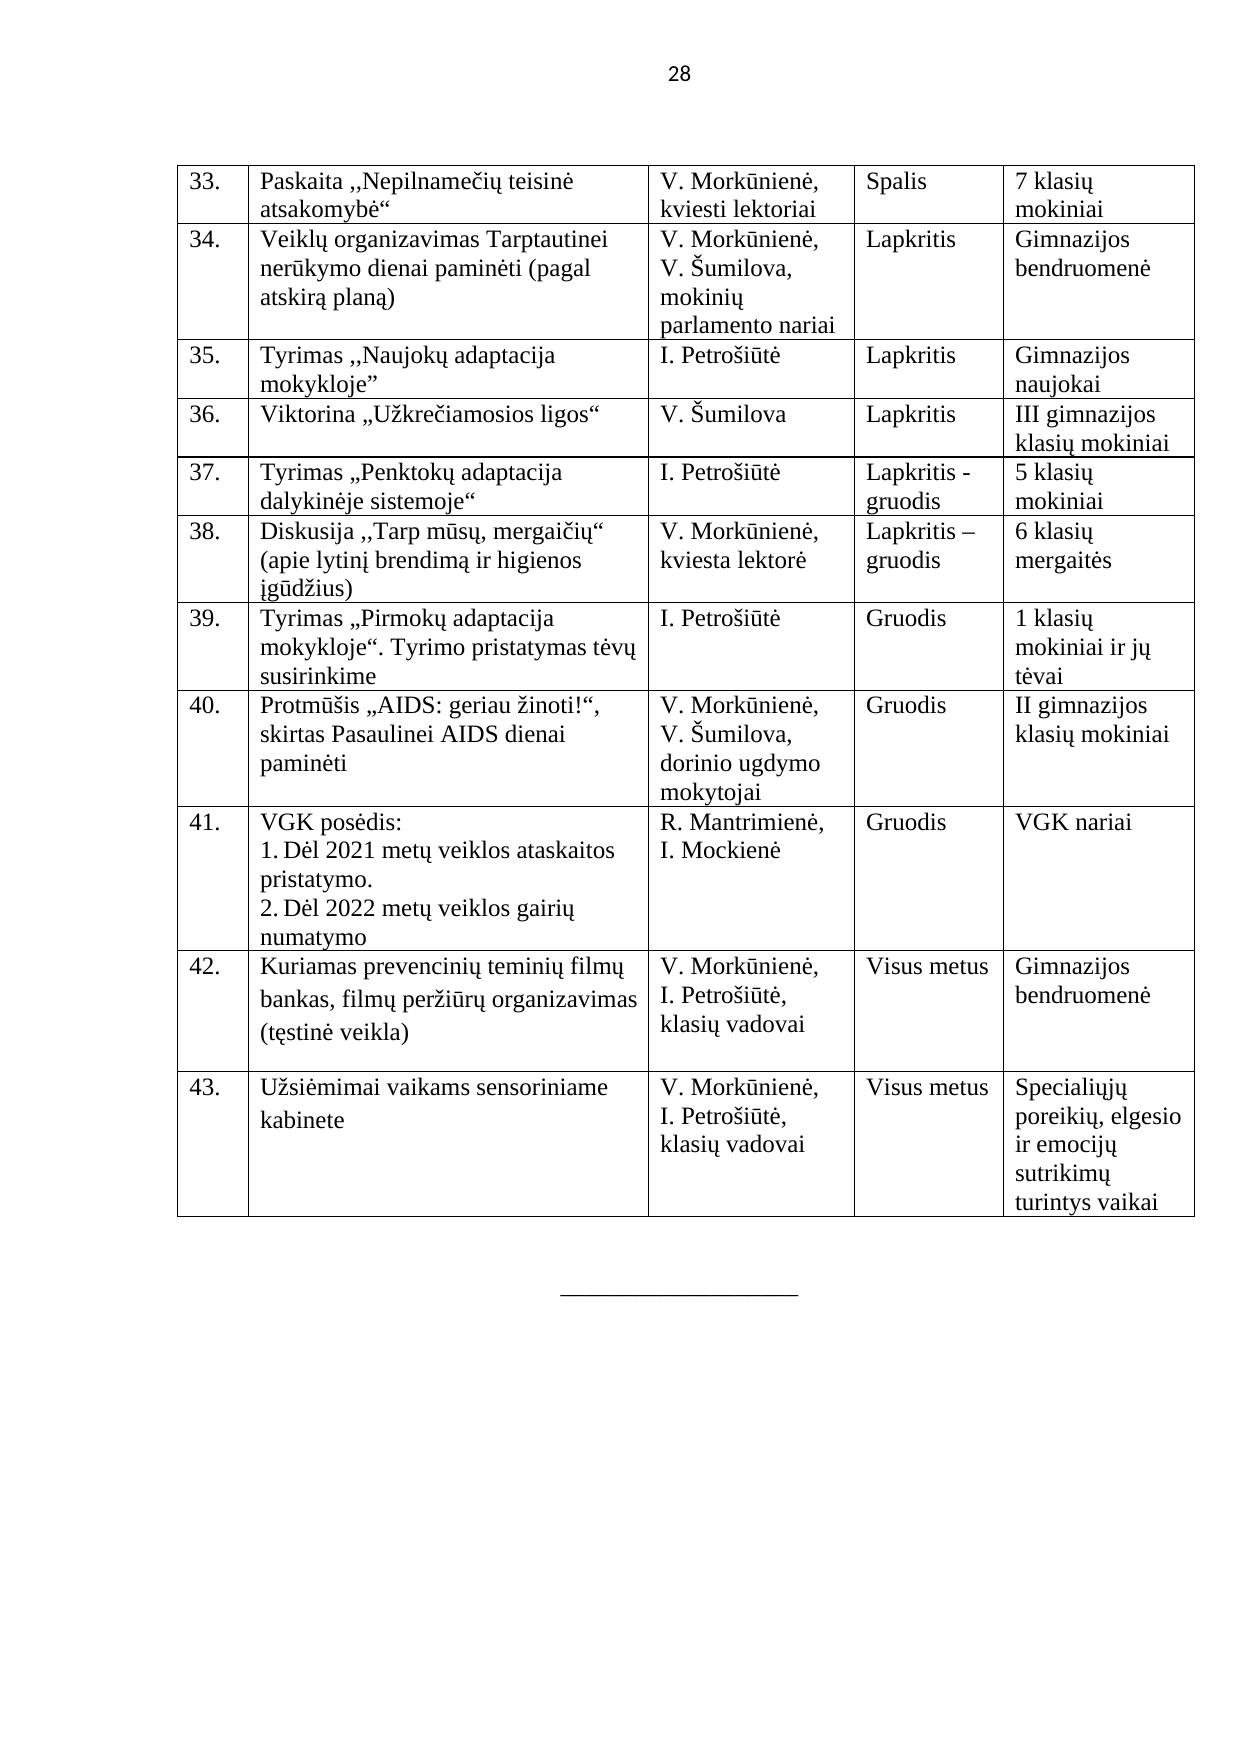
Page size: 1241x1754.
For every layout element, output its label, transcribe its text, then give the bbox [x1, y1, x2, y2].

table_cell 41. [178, 807, 248, 950]
table_cell Tyrimas ,,Naujokų adaptacija mokykloje” [249, 340, 648, 398]
table_cell R. Mantrimienė, I. Mockienė [649, 807, 854, 950]
table_cell 1 klasių mokiniai ir jų tėvai [1004, 603, 1194, 689]
table_cell Viktorina „Užkrečiamosios ligos“ [249, 399, 648, 456]
table_cell V. Morkūnienė, I. Petrošiūtė, klasių vadovai [649, 1072, 854, 1216]
table_cell II gimnazijos klasių mokiniai [1004, 691, 1194, 806]
table_cell 36. [178, 399, 248, 456]
table_cell 42. [178, 951, 248, 1071]
table_cell VGK nariai [1004, 807, 1194, 950]
table_cell Tyrimas „Pirmokų adaptacija mokykloje“. Tyrimo pristatymas tėvų susirinkime [249, 603, 648, 689]
table_cell 38. [178, 516, 248, 602]
table_cell V. Morkūnienė, I. Petrošiūtė, klasių vadovai [649, 951, 854, 1071]
table_cell 37. [178, 458, 248, 515]
table_cell III gimnazijos klasių mokiniai [1004, 399, 1194, 456]
table_cell 7 klasių mokiniai [1004, 166, 1194, 223]
table_cell Lapkritis [855, 340, 1003, 398]
table_cell Specialiųjų poreikių, elgesio ir emocijų sutrikimų turintys vaikai [1004, 1072, 1194, 1216]
table_cell 33. [178, 166, 248, 223]
table_cell Gimnazijos bendruomenė [1004, 224, 1194, 339]
table_cell Gruodis [855, 807, 1003, 950]
table_cell V. Morkūnienė, kviesta lektorė [649, 516, 854, 602]
table_cell Gruodis [855, 603, 1003, 689]
table_cell Veiklų organizavimas Tarptautinei nerūkymo dienai paminėti (pagal atskirą planą) [249, 224, 648, 339]
table_cell Gimnazijos bendruomenė [1004, 951, 1194, 1071]
table_cell I. Petrošiūtė [649, 603, 854, 689]
table_cell Lapkritis – gruodis [855, 516, 1003, 602]
text ___________________ [177, 1270, 1181, 1298]
table_cell 6 klasių mergaitės [1004, 516, 1194, 602]
table_cell Gimnazijos naujokai [1004, 340, 1194, 398]
table_cell Lapkritis - gruodis [855, 458, 1003, 515]
table_cell I. Petrošiūtė [649, 458, 854, 515]
table_cell V. Šumilova [649, 399, 854, 456]
table_cell 40. [178, 691, 248, 806]
table_cell Užsiėmimai vaikams sensoriniame kabinete [249, 1072, 648, 1216]
table_cell V. Morkūnienė, V. Šumilova, dorinio ugdymo mokytojai [649, 691, 854, 806]
table_cell 5 klasių mokiniai [1004, 458, 1194, 515]
table_cell Paskaita ,,Nepilnamečių teisinė atsakomybė“ [249, 166, 648, 223]
table_cell Protmūšis „AIDS: geriau žinoti!“, skirtas Pasaulinei AIDS dienai paminėti [249, 691, 648, 806]
table_cell Tyrimas „Penktokų adaptacija dalykinėje sistemoje“ [249, 458, 648, 515]
table_cell I. Petrošiūtė [649, 340, 854, 398]
table_cell Visus metus [855, 1072, 1003, 1216]
table_cell 35. [178, 340, 248, 398]
table_cell V. Morkūnienė, V. Šumilova, mokinių parlamento nariai [649, 224, 854, 339]
table_cell VGK posėdis: Dėl 2021 metų veiklos ataskaitos pristatymo. Dėl 2022 metų veiklos gairių numatymo [249, 807, 648, 950]
table_cell Visus metus [855, 951, 1003, 1071]
table_cell Lapkritis [855, 224, 1003, 339]
table_cell Diskusija ,,Tarp mūsų, mergaičių“ (apie lytinį brendimą ir higienos įgūdžius) [249, 516, 648, 602]
table_cell Lapkritis [855, 399, 1003, 456]
table_cell Kuriamas prevencinių teminių filmų bankas, filmų peržiūrų organizavimas (tęstinė veikla) [249, 951, 648, 1071]
table_cell 34. [178, 224, 248, 339]
table_cell 43. [178, 1072, 248, 1216]
table_cell 39. [178, 603, 248, 689]
table_cell V. Morkūnienė, kviesti lektoriai [649, 166, 854, 223]
table_cell Spalis [855, 166, 1003, 223]
table_cell Gruodis [855, 691, 1003, 806]
